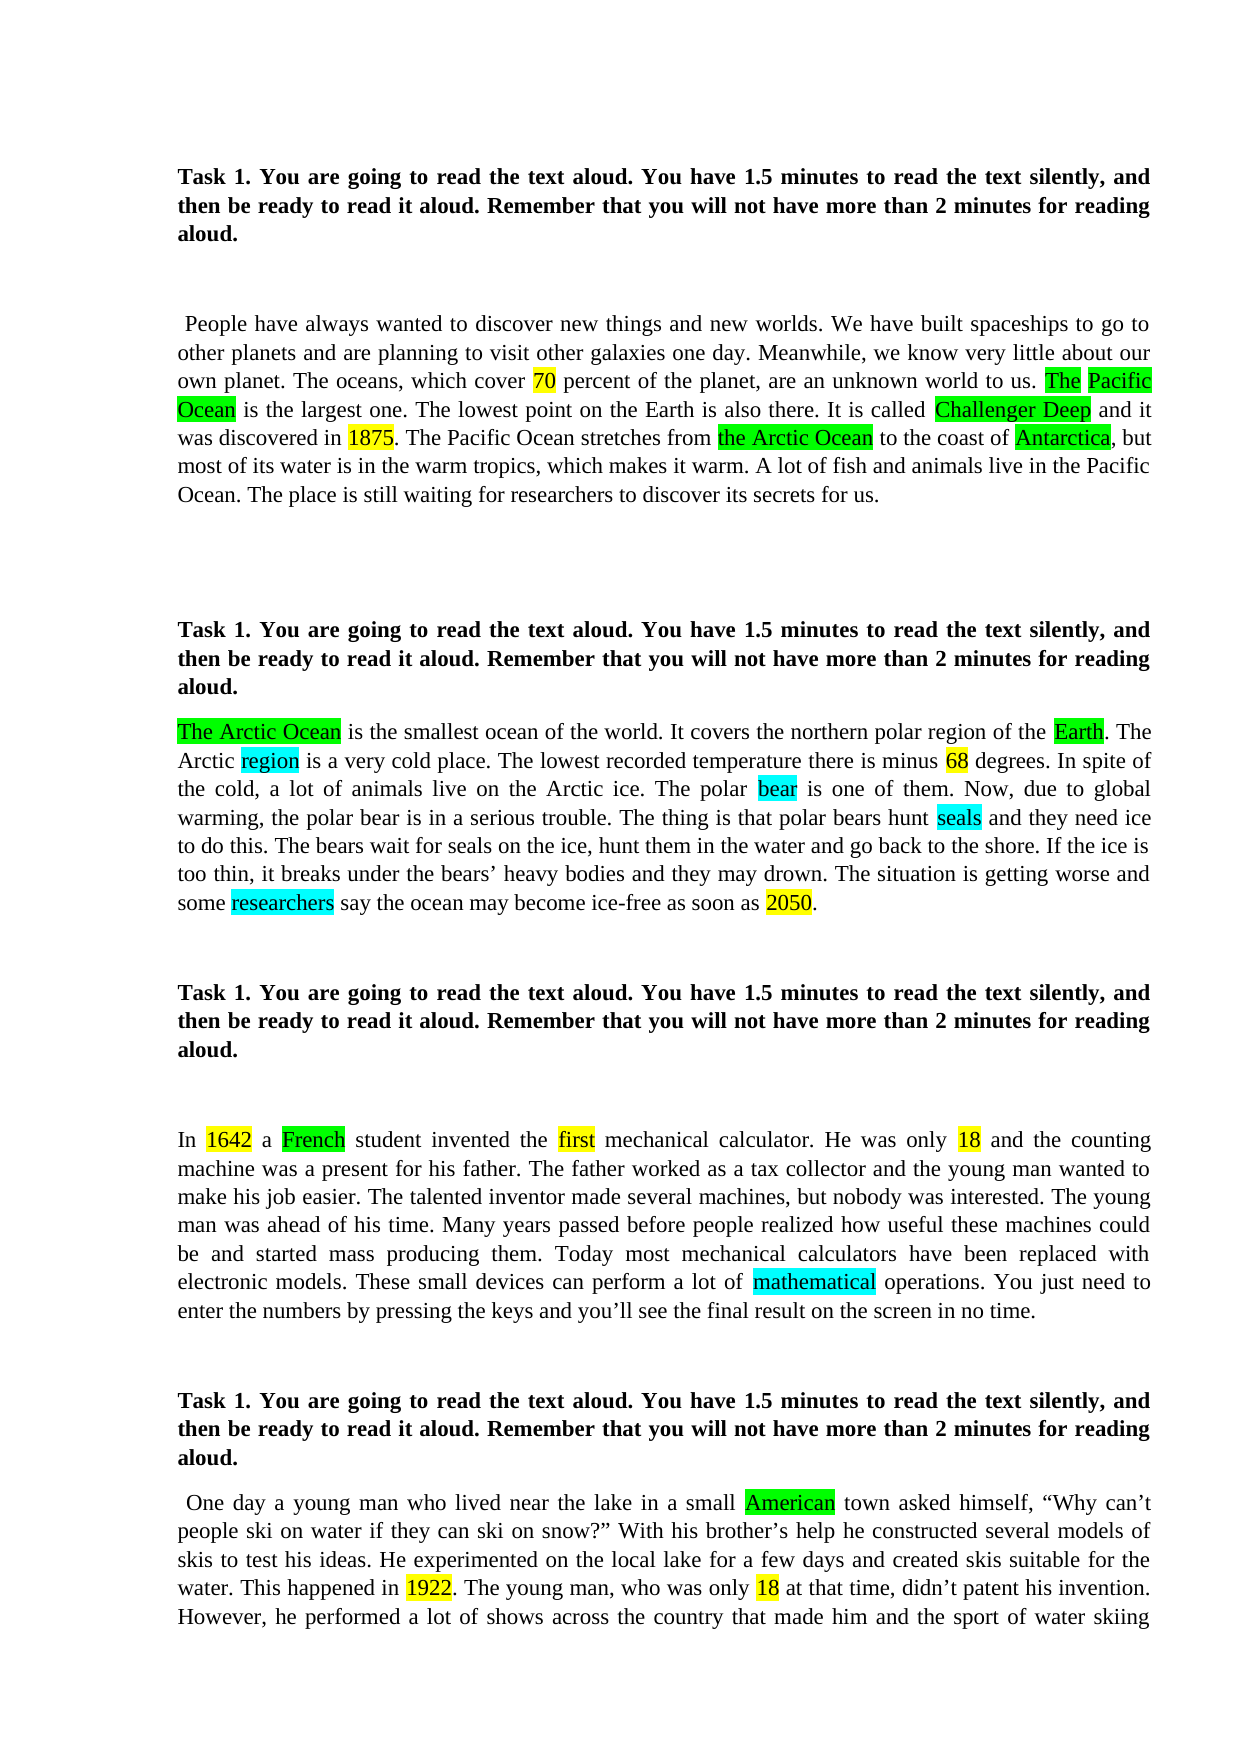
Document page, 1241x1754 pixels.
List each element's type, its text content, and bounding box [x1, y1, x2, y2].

text The Arctic Ocean is the smallest ocean of the world. It covers the northern polar region of the Earth. The Arctic region is a very cold place. The lowest recorded temperature there is minus 68 degrees. In spite of the cold, a lot of animals live on the Arctic ice. The polar bear is one of them. Now, due to global warming, the polar bear is in a serious trouble. The thing is that polar bears hunt seals and they need ice to do this. The bears wait for seals on the ice, hunt them in the water and go back to the shore. If the ice is too thin, it breaks under the bears’ heavy bodies and they may drown. The situation is getting worse and some researchers say the ocean may become ice-free as soon as 2050. [177, 718, 1152, 915]
text People have always wanted to discover new things and new worlds. We have built spaceships to go to other planets and are planning to visit other galaxies one day. Meanwhile, we know very little about our own planet. The oceans, which cover 70 percent of the planet, are an unknown world to us. The Pacific Ocean is the largest one. The lowest point on the Earth is also there. It is called Challenger Deep and it was discovered in 1875. The Pacific Ocean stretches from the Arctic Ocean to the coast of Antarctica, but most of its water is in the warm tropics, which makes it warm. A lot of fish and animals live in the Pacific Ocean. The place is still waiting for researchers to discover its secrets for us. [177, 310, 1152, 507]
text In 1642 a French student invented the first mechanical calculator. He was only 18 and the counting machine was a present for his father. The father worked as a tax collector and the young man wanted to make his job easier. The talented inventor made several machines, but nobody was interested. The young man was ahead of his time. Many years passed before people realized how useful these machines could be and started mass producing them. Today most mechanical calculators have been replaced with electronic models. These small devices can perform a lot of mathematical operations. You just need to enter the numbers by pressing the keys and you’ll see the final result on the screen in no time. [177, 1126, 1152, 1323]
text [177, 1489, 1152, 1629]
